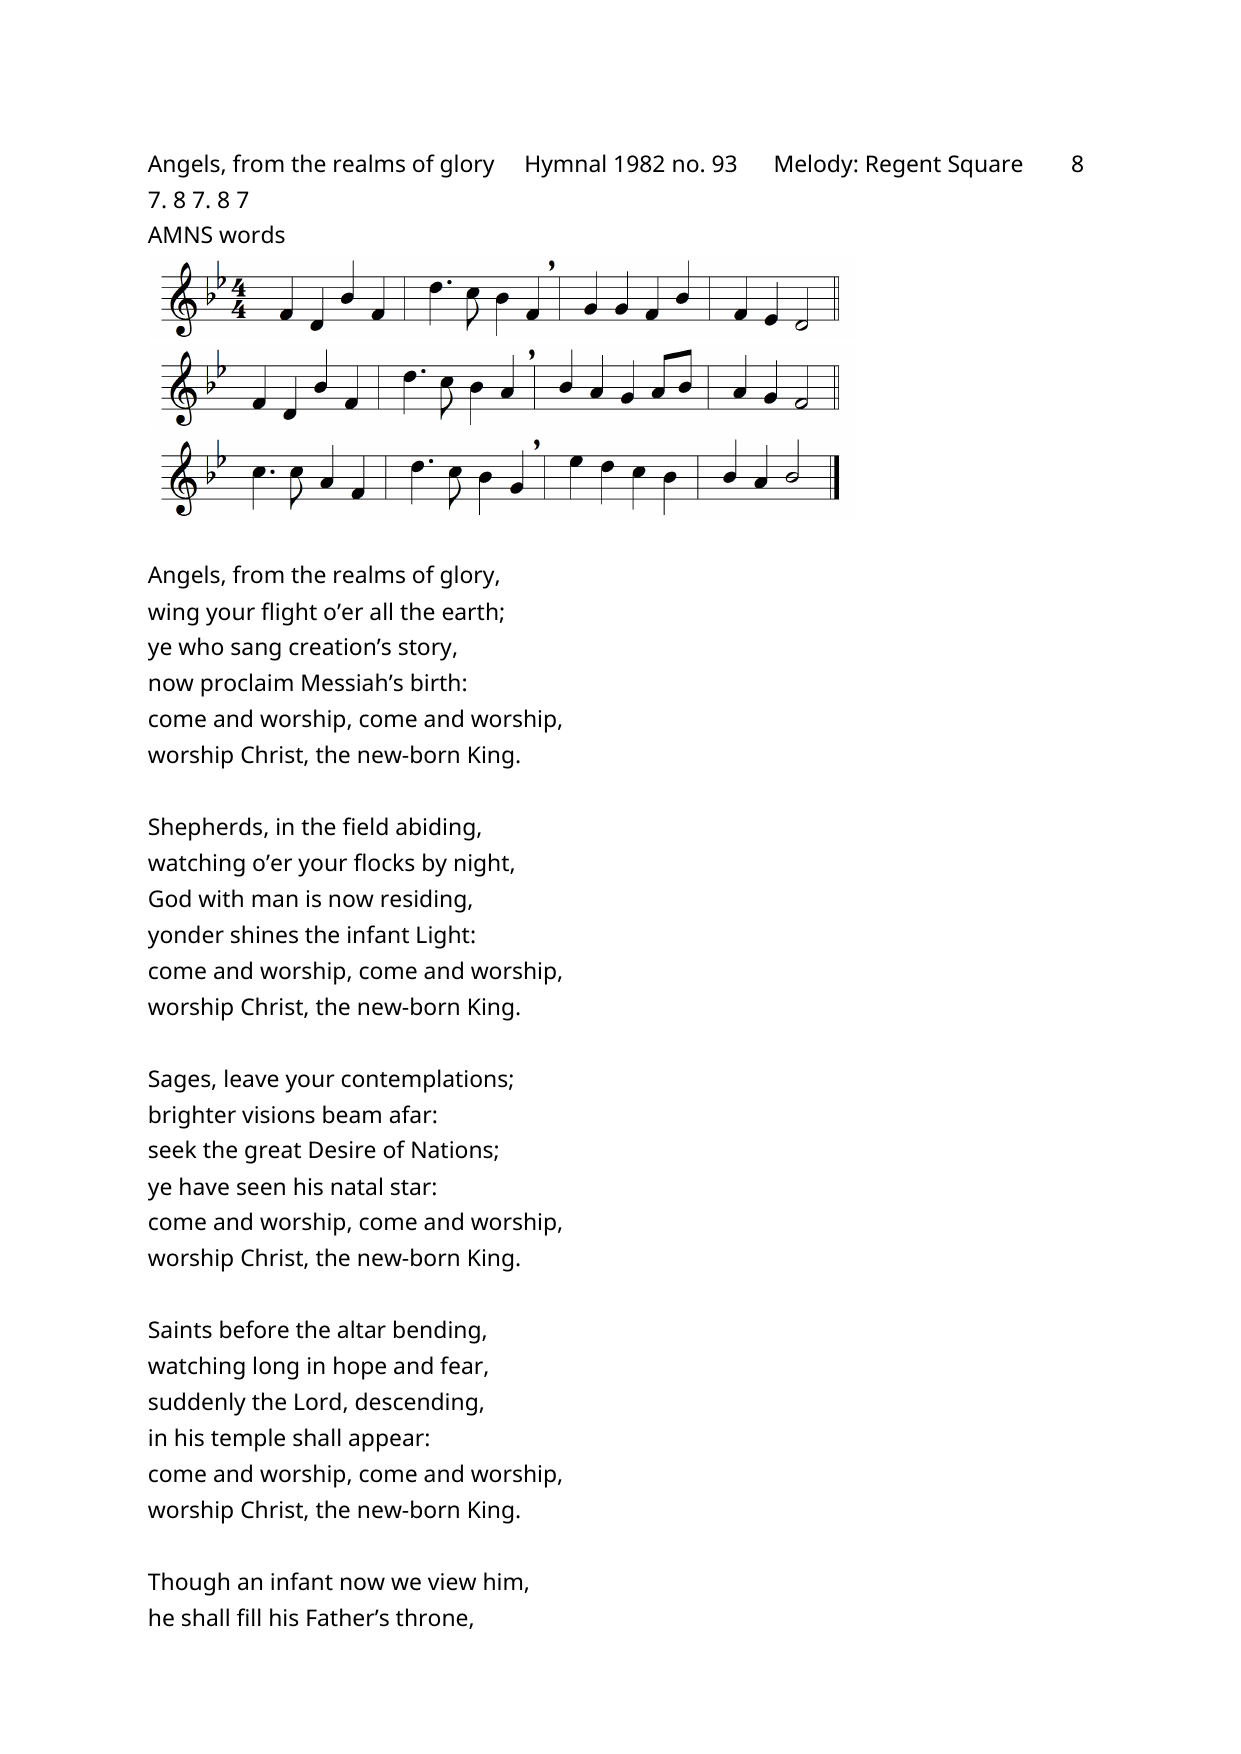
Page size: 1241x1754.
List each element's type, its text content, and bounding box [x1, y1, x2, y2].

text come and worship, come and worship, [148, 1206, 1093, 1238]
text AMNS words [148, 219, 1093, 251]
text come and worship, come and worship, [148, 955, 1093, 986]
text wing your flight o’er all the earth; [148, 595, 1093, 627]
text Shepherds, in the field abiding, [148, 811, 1093, 842]
picture [147, 344, 857, 430]
text come and worship, come and worship, [148, 703, 1093, 734]
picture [147, 434, 857, 520]
text worship Christ, the new-born King. [148, 1242, 1093, 1273]
text Angels, from the realms of glory, [148, 559, 1093, 591]
text God with man is now residing, [148, 883, 1093, 914]
text worship Christ, the new-born King. [148, 1494, 1093, 1525]
text Sages, leave your contemplations; [148, 1063, 1093, 1094]
text worship Christ, the new-born King. [148, 739, 1093, 770]
text ye who sang creation’s story, [148, 631, 1093, 663]
text watching long in hope and fear, [148, 1350, 1093, 1381]
text Angels, from the realms of glory Hymnal 1982 no. 93 Melody: Regent Square 8 7. 8 7. 8 7 [148, 148, 1093, 215]
picture [147, 255, 857, 341]
text come and worship, come and worship, [148, 1458, 1093, 1489]
text ye have seen his natal star: [148, 1170, 1093, 1202]
text yonder shines the infant Light: [148, 919, 1093, 950]
text Though an infant now we view him, [148, 1566, 1093, 1597]
text in his temple shall appear: [148, 1422, 1093, 1453]
text suddenly the Lord, descending, [148, 1386, 1093, 1417]
text Saints before the altar bending, [148, 1314, 1093, 1345]
text he shall fill his Father’s throne, [148, 1602, 1093, 1633]
text seek the great Desire of Nations; [148, 1134, 1093, 1166]
text watching o’er your flocks by night, [148, 847, 1093, 878]
text brighter visions beam afar: [148, 1098, 1093, 1130]
text now proclaim Messiah’s birth: [148, 667, 1093, 698]
text worship Christ, the new-born King. [148, 991, 1093, 1022]
